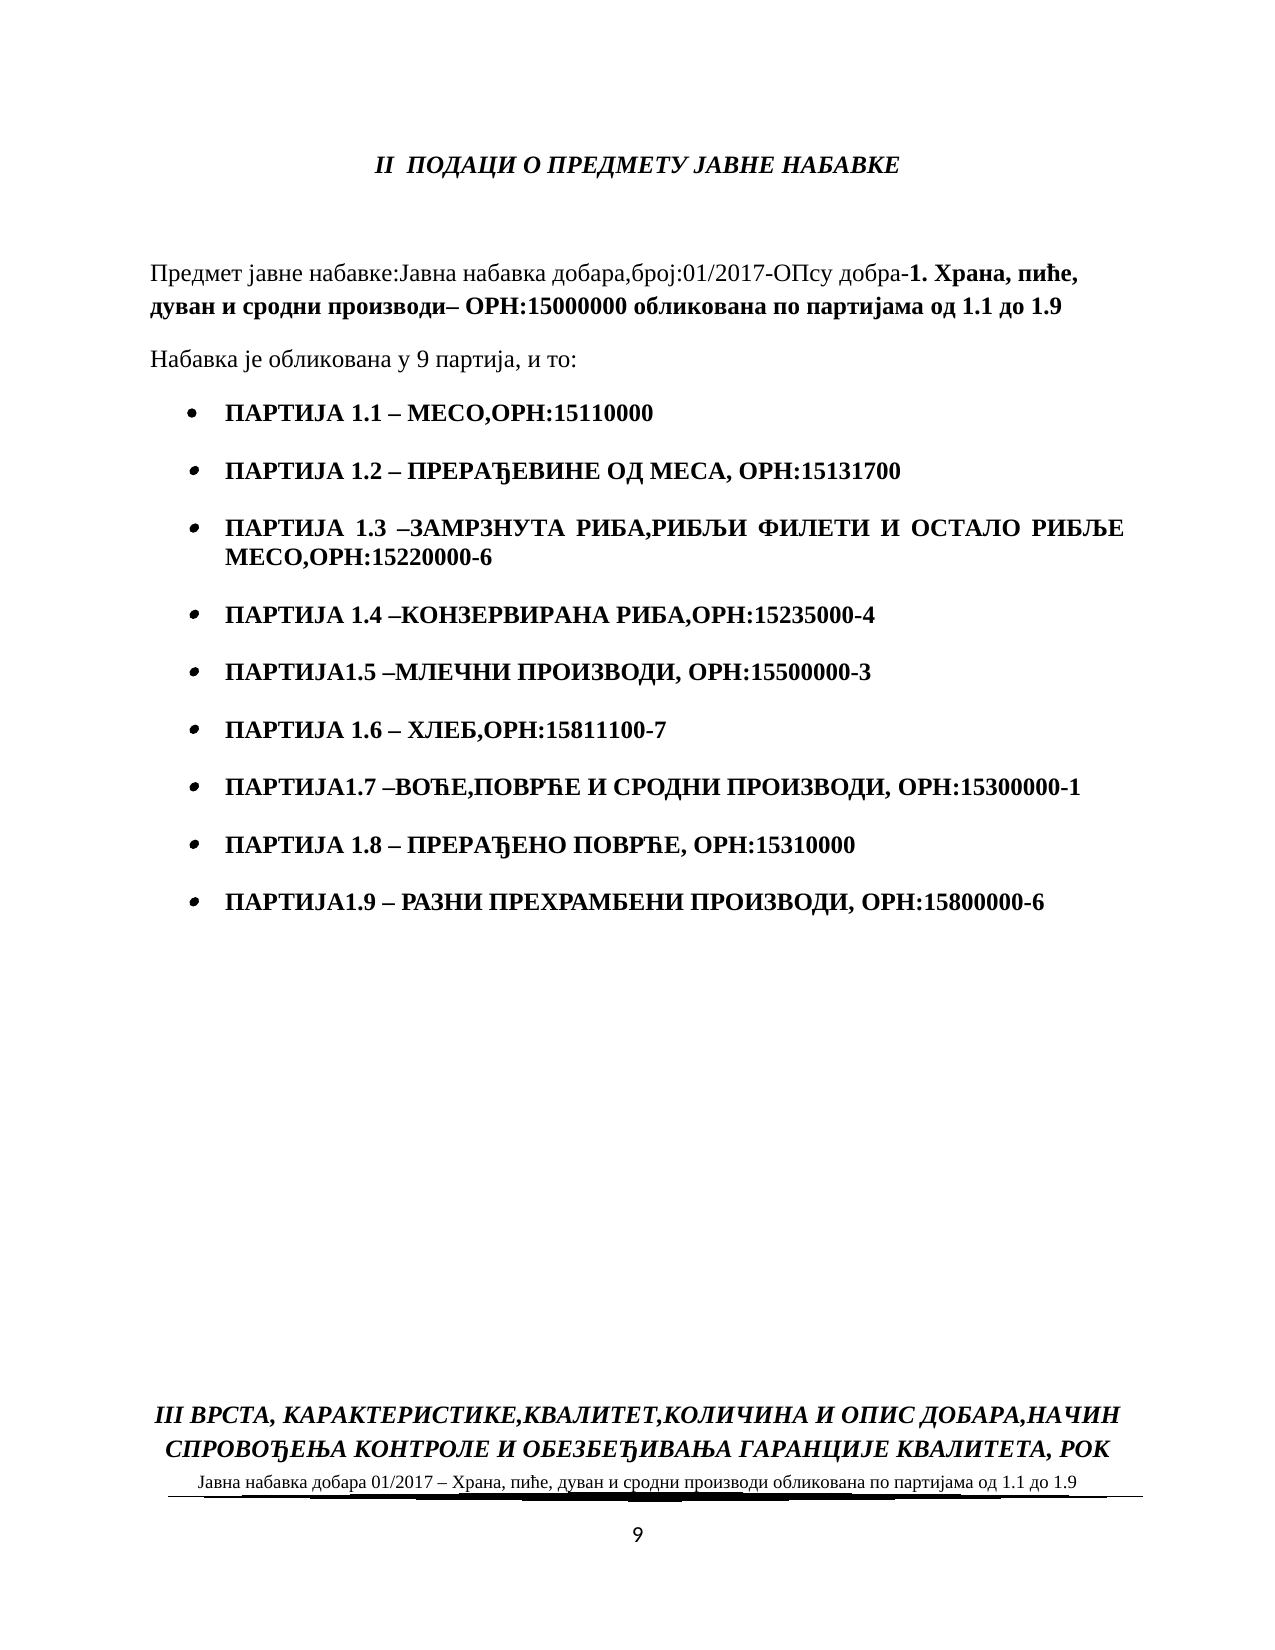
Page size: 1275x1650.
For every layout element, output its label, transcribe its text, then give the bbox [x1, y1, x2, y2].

list ПАРТИЈА1.9 – РАЗНИ ПРЕХРАМБЕНИ ПРОИЗВОДИ, ОРН:15800000-6 [187, 887, 1125, 916]
text Предмет јавне набавке:Јавна набавка добара,број:01/2017-ОПсу добра-1. Храна, пиће, дуван и сродни производи– ОРН:15000000 обликована по партијама од 1.1 до 1.9 [150, 258, 1125, 319]
list ПАРТИЈА 1.4 –КОНЗЕРВИРАНА РИБА,ОРН:15235000-4 [187, 600, 1125, 628]
list ПАРТИЈА1.5 –МЛЕЧНИ ПРОИЗВОДИ, ОРН:15500000-3 [187, 657, 1125, 686]
list ПАРТИЈА 1.3 –ЗАМРЗНУТА РИБА,РИБЉИ ФИЛЕТИ И ОСТАЛО РИБЉЕ МЕСО,ОРН:15220000-6 [187, 513, 1125, 571]
list ПАРТИЈА 1.2 – ПРЕРАЂЕВИНЕ ОД МЕСА, ОРН:15131700 [187, 456, 1125, 485]
text II ПОДАЦИ О ПРЕДМЕТУ ЈАВНЕ НАБАВКЕ [150, 150, 1125, 179]
text Набавка је обликована у 9 партија, и то: [150, 344, 1125, 373]
list ПАРТИЈА 1.6 – ХЛЕБ,ОРН:15811100-7 [187, 715, 1125, 743]
list ПАРТИЈА1.7 –ВОЋЕ,ПОВРЋЕ И СРОДНИ ПРОИЗВОДИ, ОРН:15300000-1 [187, 772, 1125, 801]
list ПАРТИЈА 1.8 – ПРЕРАЂЕНО ПОВРЋЕ, ОРН:15310000 [187, 830, 1125, 858]
list ПАРТИЈА 1.1 – МЕСО,ОРН:15110000 [187, 398, 1125, 427]
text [150, 1401, 1125, 1462]
